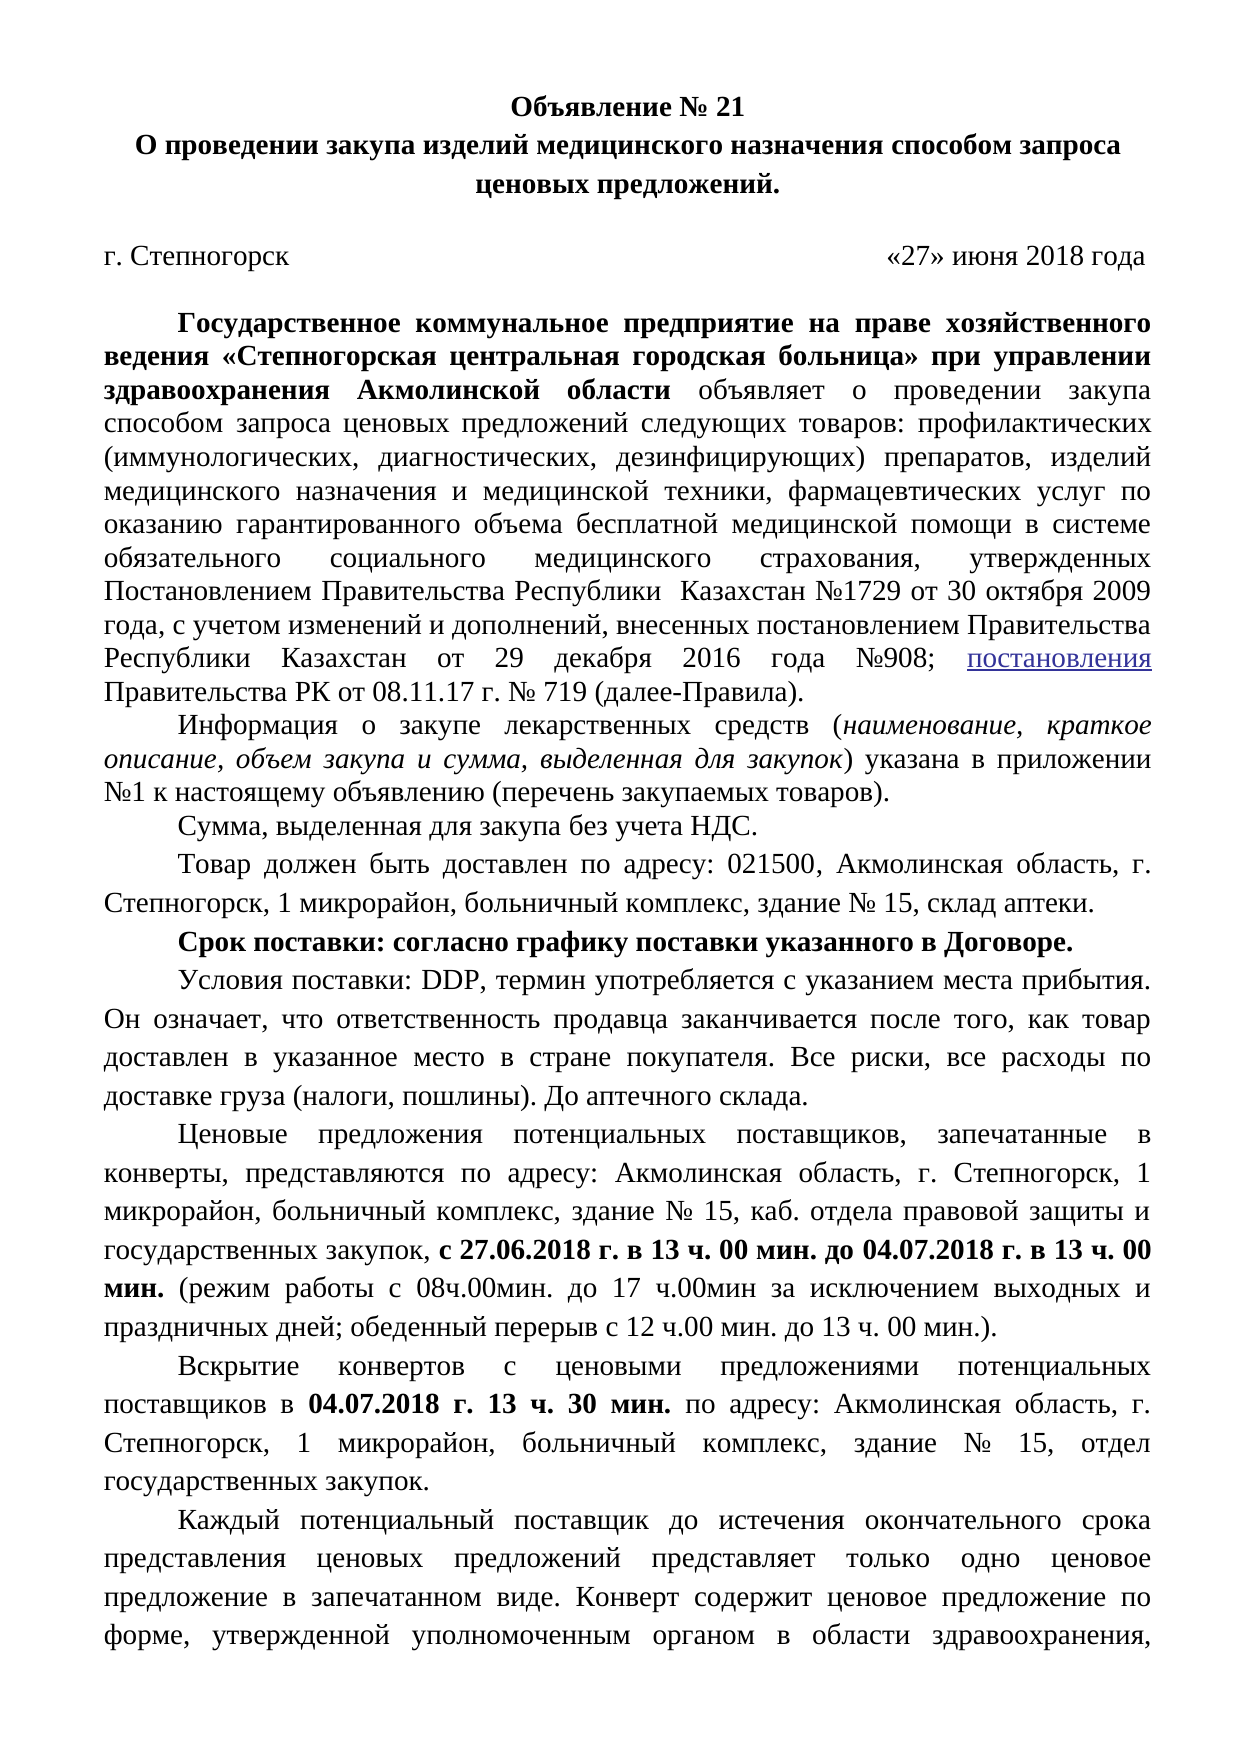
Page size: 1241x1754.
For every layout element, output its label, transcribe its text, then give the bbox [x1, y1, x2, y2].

text Сумма, выделенная для закупа без учета НДС. [103, 808, 1152, 842]
text Государственное коммунальное предприятие на праве хозяйственного ведения «Степногорская центральная городская больница» при управлении здравоохранения Акмолинской области объявляет о проведении закупа способом запроса ценовых предложений следующих товаров: профилактических (иммунологических, диагностических, дезинфицирующих) препаратов, изделий медицинского назначения и медицинской техники, фармацевтических услуг по оказанию гарантированного объема бесплатной медицинской помощи в системе обязательного социального медицинского страхования, утвержденных Постановлением Правительства Республики Казахстан №1729 от 30 октября 2009 года, с учетом изменений и дополнений, внесенных постановлением Правительства Республики Казахстан от 29 декабря 2016 года №908; постановления Правительства РК от 08.11.17 г. № 719 (далее-Правила). [103, 305, 1152, 707]
text Ценовые предложения потенциальных поставщиков, запечатанные в конверты, представляются по адресу: Акмолинская область, г. Степногорск, 1 микрорайон, больничный комплекс, здание № 15, каб. отдела правовой защиты и государственных закупок, с 27.06.2018 г. в 13 ч. 00 мин. до 04.07.2018 г. в 13 ч. 00 мин. (режим работы с 08ч.00мин. до 17 ч.00мин за исключением выходных и праздничных дней; обеденный перерыв с 12 ч.00 мин. до 13 ч. 00 мин.). [103, 1116, 1152, 1343]
text Вскрытие конвертов с ценовыми предложениями потенциальных поставщиков в 04.07.2018 г. 13 ч. 30 мин. по адресу: Акмолинская область, г. Степногорск, 1 микрорайон, больничный комплекс, здание № 15, отдел государственных закупок. [103, 1348, 1152, 1497]
text Срок поставки: согласно графику поставки указанного в Договоре. [103, 924, 1152, 957]
text Товар должен быть доставлен по адресу: 021500, Акмолинская область, г. Степногорск, 1 микрорайон, больничный комплекс, здание № 15, склад аптеки. [103, 847, 1152, 919]
text Условия поставки: DDP, термин употребляется с указанием места прибытия. Он означает, что ответственность продавца заканчивается после того, как товар доставлен в указанное место в стране покупателя. Все риски, все расходы по доставке груза (налоги, пошлины). До аптечного склада. [103, 962, 1152, 1111]
text г. Степногорск «27» июня 2018 года [103, 238, 1152, 271]
text О проведении закупа изделий медицинского назначения способом запроса ценовых предложений. [103, 127, 1152, 199]
text Информация о закупе лекарственных средств (наименование, краткое описание, объем закупа и сумма, выделенная для закупок) указана в приложении №1 к настоящему объявлению (перечень закупаемых товаров). [103, 707, 1152, 808]
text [103, 1502, 1152, 1651]
text Объявление № 21 [103, 89, 1152, 122]
